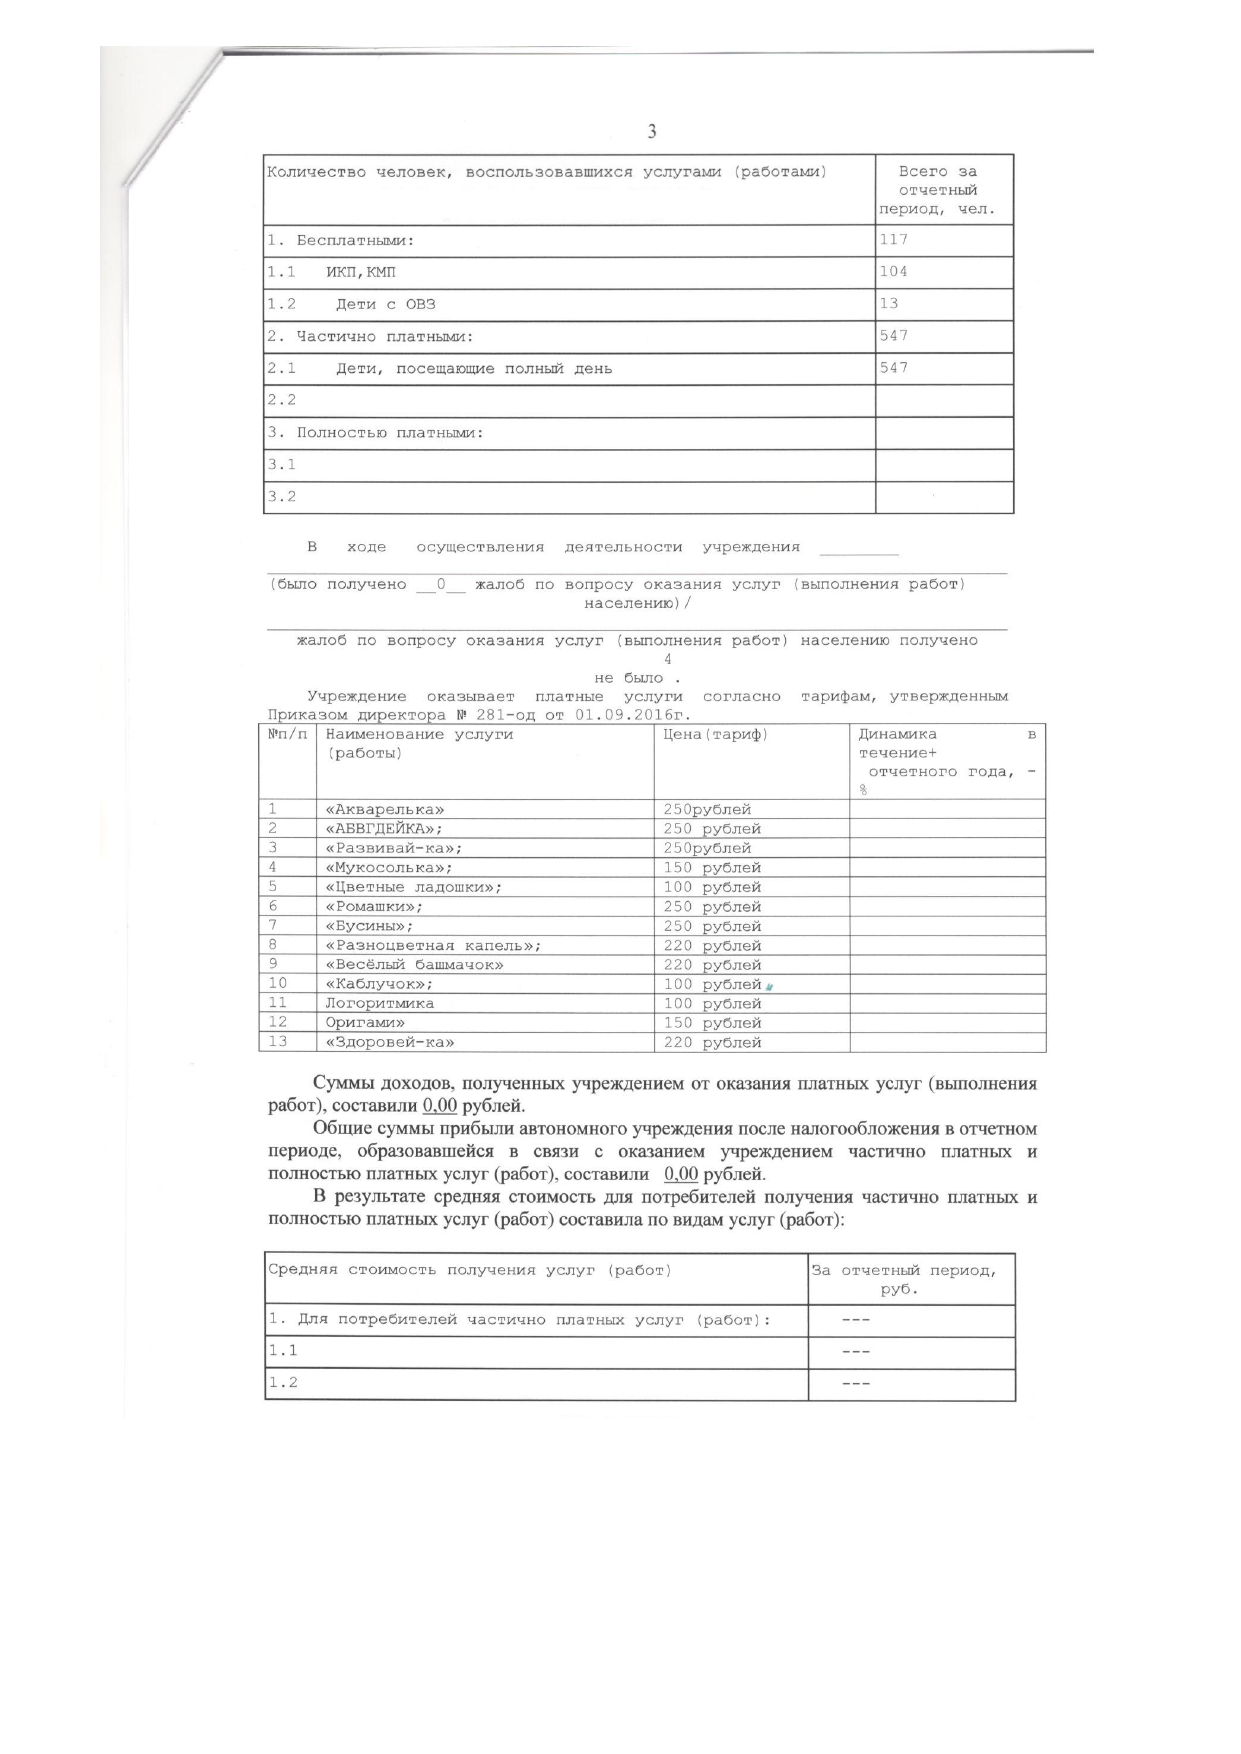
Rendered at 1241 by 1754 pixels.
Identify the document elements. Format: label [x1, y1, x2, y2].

picture [100, 46, 1109, 1434]
